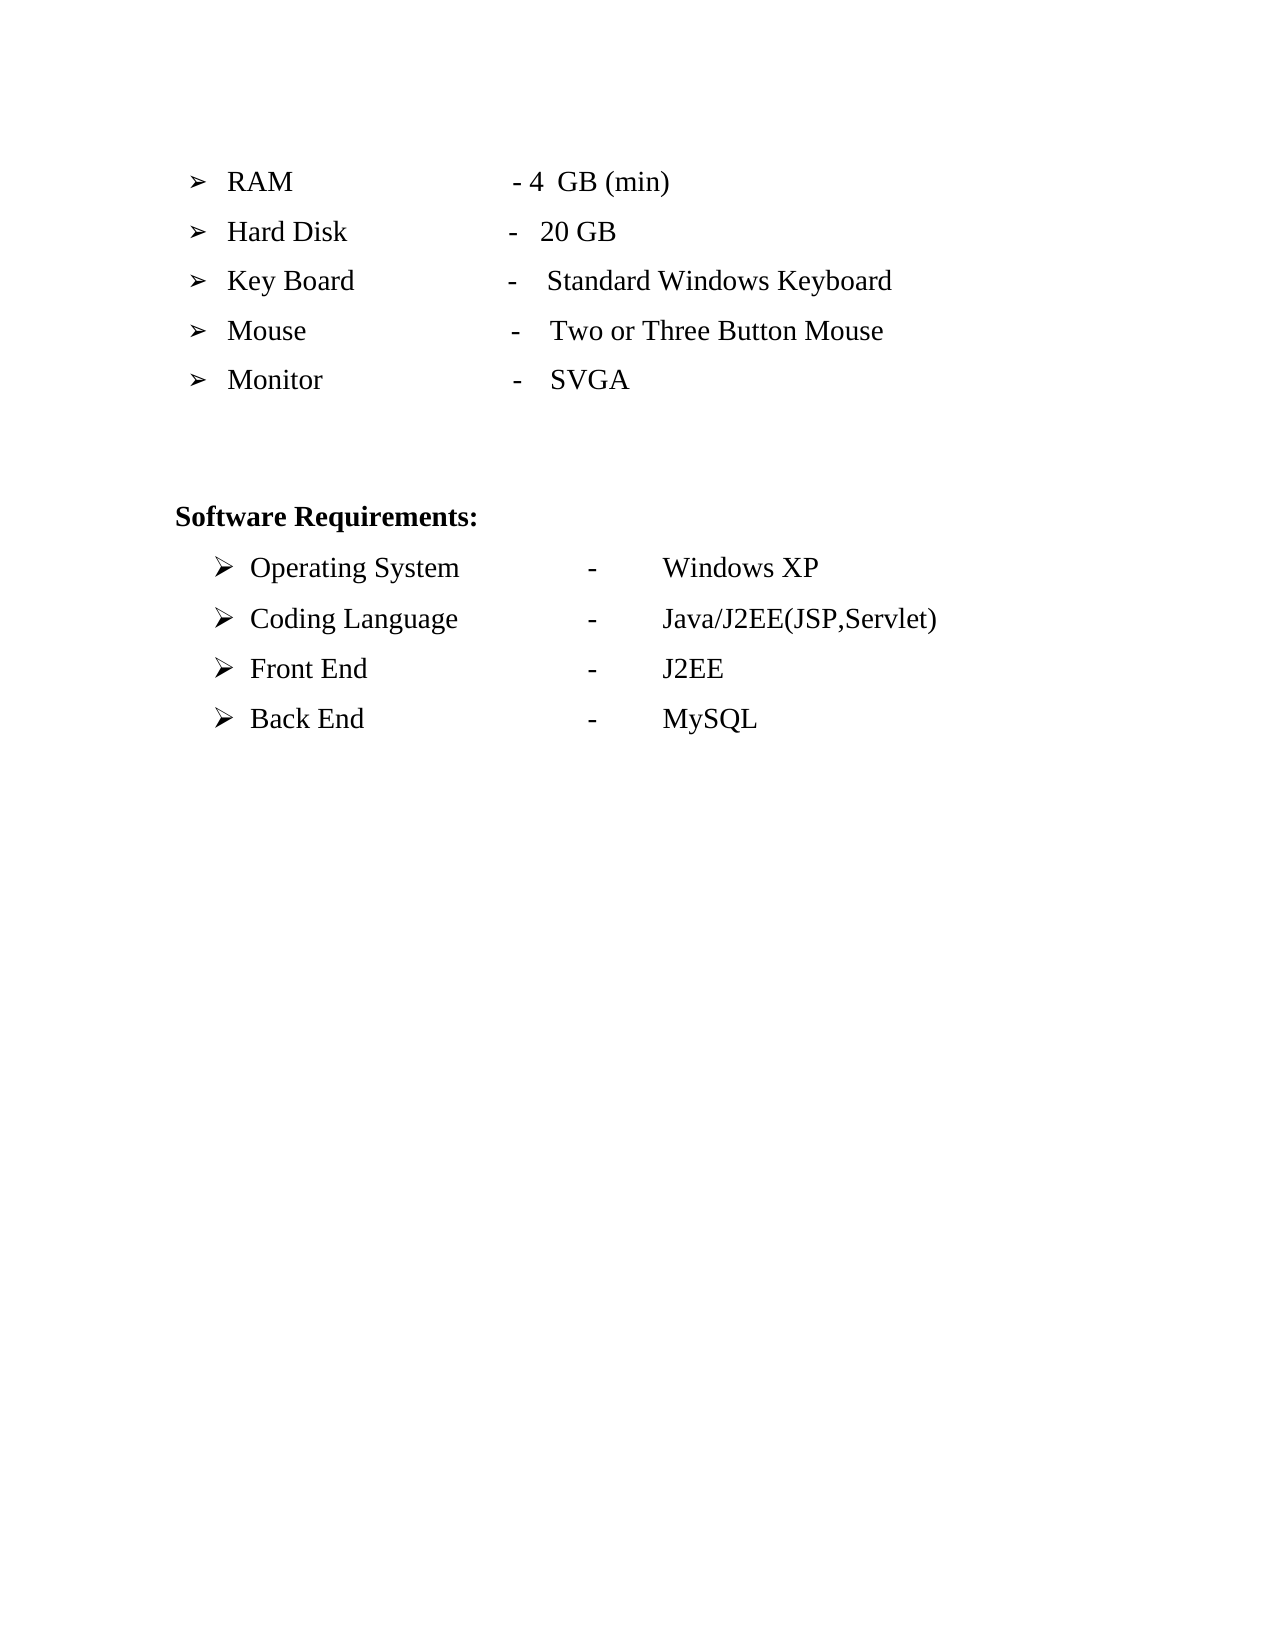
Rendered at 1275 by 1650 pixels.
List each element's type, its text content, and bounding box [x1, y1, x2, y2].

list Front End - J2EE [212, 651, 1137, 685]
text ➢ Monitor - SVGA [187, 358, 1137, 398]
text ➢ Hard Disk - 20 GB [187, 210, 1137, 249]
list Operating System - Windows XP [212, 550, 1137, 584]
text ➢ Mouse - Two or Three Button Mouse [187, 309, 1137, 348]
text ➢ Key Board - Standard Windows Keyboard [187, 259, 1137, 299]
list Coding Language - Java/J2EE(JSP,Servlet) [212, 601, 1137, 634]
text Software Requirements: [175, 499, 1137, 533]
text ➢ RAM - 4 GB (min) [187, 160, 1137, 200]
list Back End - MySQL [212, 702, 1137, 735]
